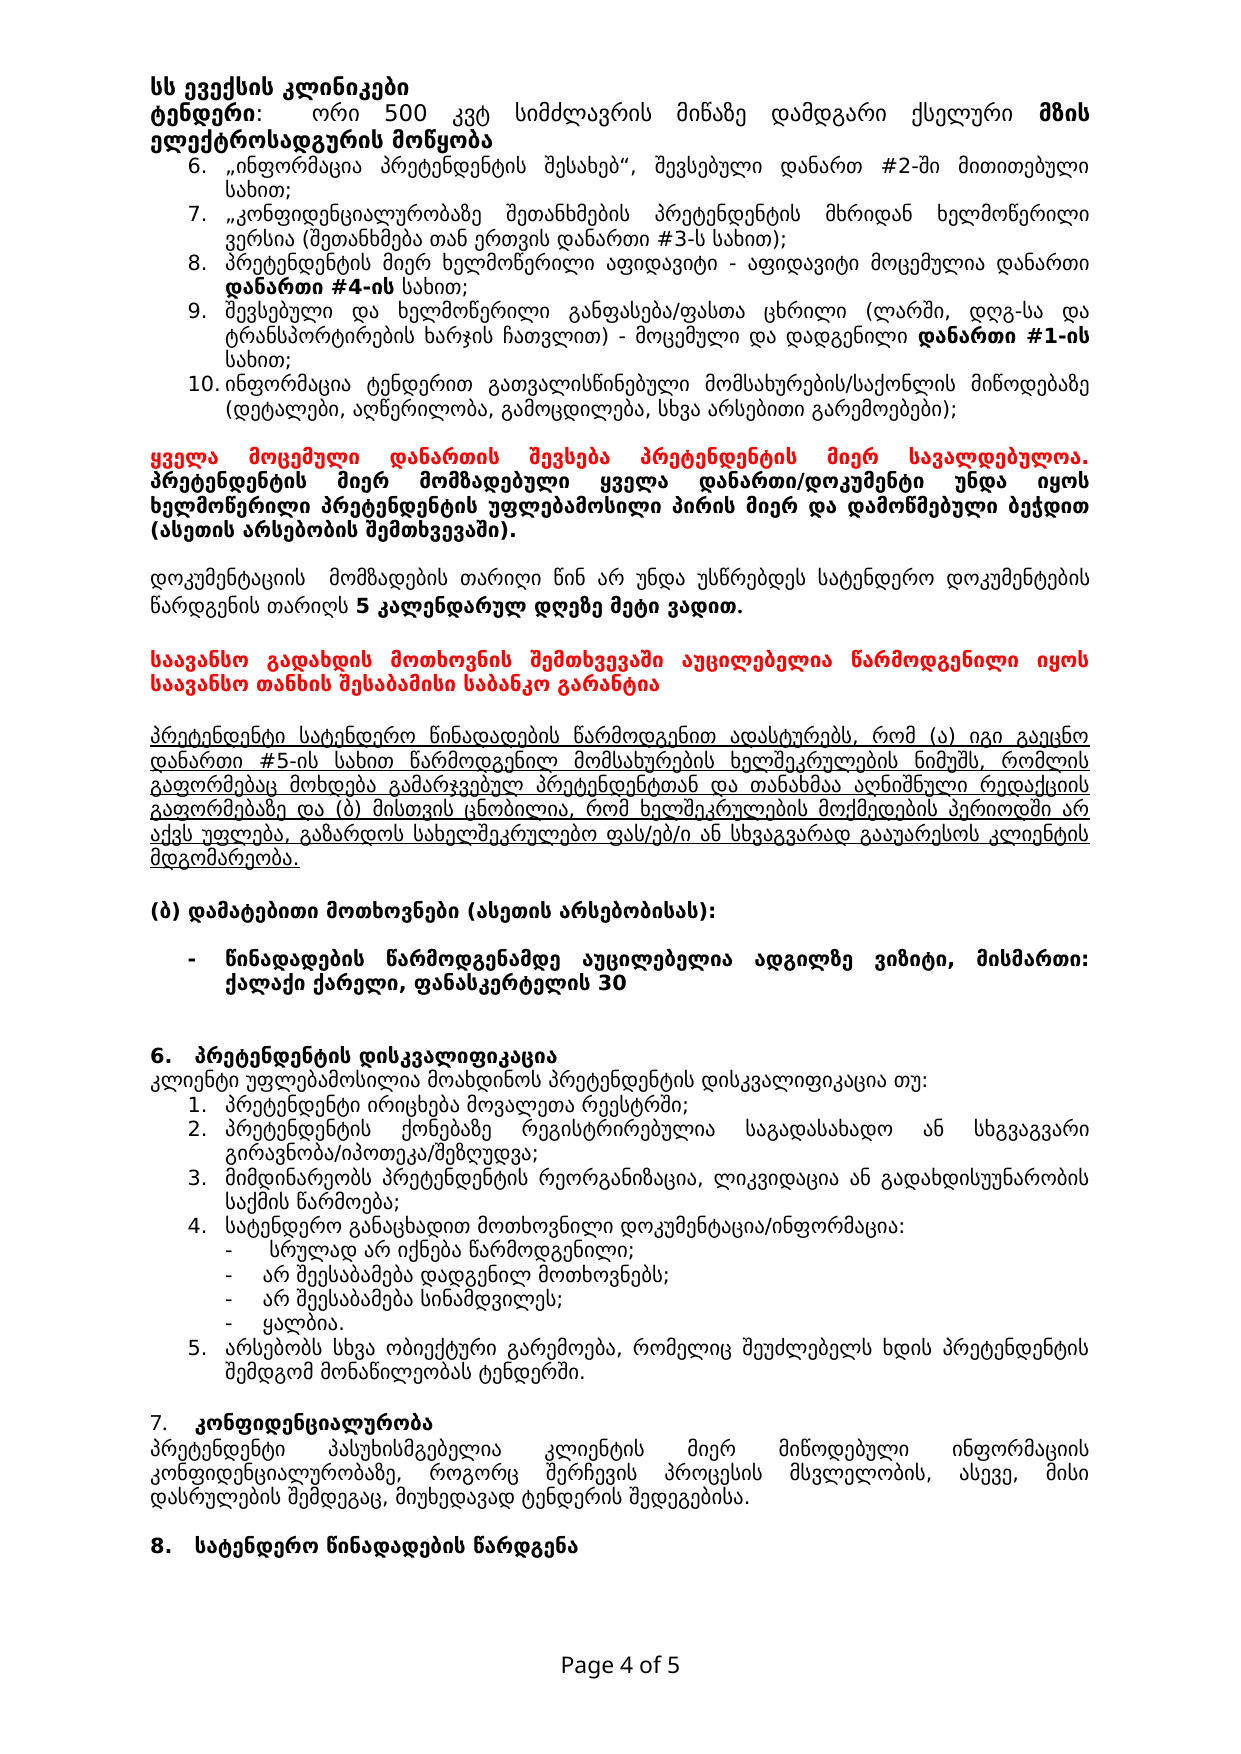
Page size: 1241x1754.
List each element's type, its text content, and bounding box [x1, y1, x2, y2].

list მიმდინარეობს პრეტენდენტის რეორგანიზაცია, ლიკვიდაცია ან გადახდისუუნარობის საქმის წარმოება; [187, 1166, 1090, 1214]
list ინფორმაცია ტენდერით გათვალისწინებული მომსახურების/საქონლის მიწოდებაზე (დეტალები, აღწერილობა, გამოცდილება, სხვა არსებითი გარემოებები); [187, 372, 1090, 421]
list სრულად არ იქნება წარმოდგენილი; [225, 1238, 1090, 1263]
list შევსებული და ხელმოწერილი განფასება/ფასთა ცხრილი (ლარში, დღგ-სა და ტრანსპორტირების ხარჯის ჩათვლით) - მოცემული და დადგენილი დანართი #1-ის სახით; [187, 299, 1090, 372]
list პრეტენდენტის ქონებაზე რეგისტრირებულია საგადასახადო ან სხგვაგვარი გირავნობა/იპოთეკა/შეზღუდვა; [187, 1117, 1090, 1166]
list არ შეესაბამება დადგენილ მოთხოვნებს; [225, 1263, 1090, 1287]
list „ინფორმაცია პრეტენდენტის შესახებ“, შევსებული დანართ #2-ში მითითებული სახით; [187, 154, 1090, 202]
list სატენდერო წინადადების წარდგენა [150, 1534, 1090, 1558]
text (ბ) დამატებითი მოთხოვნები (ასეთის არსებობისას): [150, 899, 1090, 923]
text საავანსო გადახდის მოთხოვნის შემთხვევაში აუცილებელია წარმოდგენილი იყოს საავანსო თანხის შესაბამისი საბანკო გარანტია [150, 648, 1090, 696]
text კლიენტი უფლებამოსილია მოახდინოს პრეტენდენტის დისკვალიფიკაცია თუ: [150, 1068, 1090, 1093]
text პრეტენდენტი სატენდერო წინადადების წარმოდგენით ადასტურებს, რომ (ა) იგი გაეცნო დანართი #5-ის სახით წარმოდგენილ მომსახურების ხელშეკრულების ნიმუშს, რომლის გაფორმებაც მოხდება გამარჯვებულ პრეტენდენტთან და თანახმაა აღნიშნული რედაქციის გაფორმებაზე და (ბ) მისთვის ცნობილია, რომ ხელშეკრულების მოქმედების პერიოდში არ აქვს უფლება, გაზარდოს სახელშეკრულებო ფას/ებ/ი ან სხვაგვარად გააუარესოს კლიენტის მდგომარეობა. [150, 844, 1090, 870]
list კონფიდენციალურობა [150, 1408, 1090, 1437]
list ყალბია. [225, 1311, 1090, 1336]
list წინადადების წარმოდგენამდე აუცილებელია ადგილზე ვიზიტი, მისმართი: ქალაქი ქარელი, ფანასკერტელის 30 [187, 947, 1090, 996]
text პრეტენდენტი პასუხისმგებელია კლიენტის მიერ მიწოდებული ინფორმაციის კონფიდენციალურობაზე, როგორც შერჩევის პროცესის მსვლელობის, ასევე, მისი დასრულების შემდეგაც, მიუხედავად ტენდერის შედეგებისა. [150, 1437, 1090, 1509]
list არსებობს სხვა ობიექტური გარემოება, რომელიც შეუძლებელს ხდის პრეტენდენტის შემდგომ მონაწილეობას ტენდერში. [187, 1336, 1090, 1384]
list არ შეესაბამება სინამდვილეს; [225, 1287, 1090, 1311]
list პრეტენდენტი ირიცხება მოვალეთა რეესტრში; [187, 1093, 1090, 1117]
text ყველა მოცემული დანართის შევსება პრეტენდენტის მიერ სავალდებულოა. პრეტენდენტის მიერ მომზადებული ყველა დანართი/დოკუმენტი უნდა იყოს ხელმოწერილი პრეტენდენტის უფლებამოსილი პირის მიერ და დამოწმებული ბეჭდით (ასეთის არსებობის შემთხვევაში). [150, 445, 1090, 542]
list პრეტენდენტის დისკვალიფიკაცია [150, 1044, 1090, 1068]
list „კონფიდენციალურობაზე შეთანხმების პრეტენდენტის მხრიდან ხელმოწერილი ვერსია (შეთანხმება თან ერთვის დანართი #3-ს სახით); [187, 202, 1090, 251]
list სატენდერო განაცხადით მოთხოვნილი დოკუმენტაცია/ინფორმაცია: [187, 1214, 1090, 1238]
text დოკუმენტაციის მომზადების თარიღი წინ არ უნდა უსწრებდეს სატენდერო დოკუმენტების წარდგენის თარიღს 5 კალენდარულ დღეზე მეტი ვადით. [150, 566, 1090, 619]
list პრეტენდენტის მიერ ხელმოწერილი აფიდავიტი - აფიდავიტი მოცემულია დანართი დანართი #4-ის სახით; [187, 251, 1090, 299]
